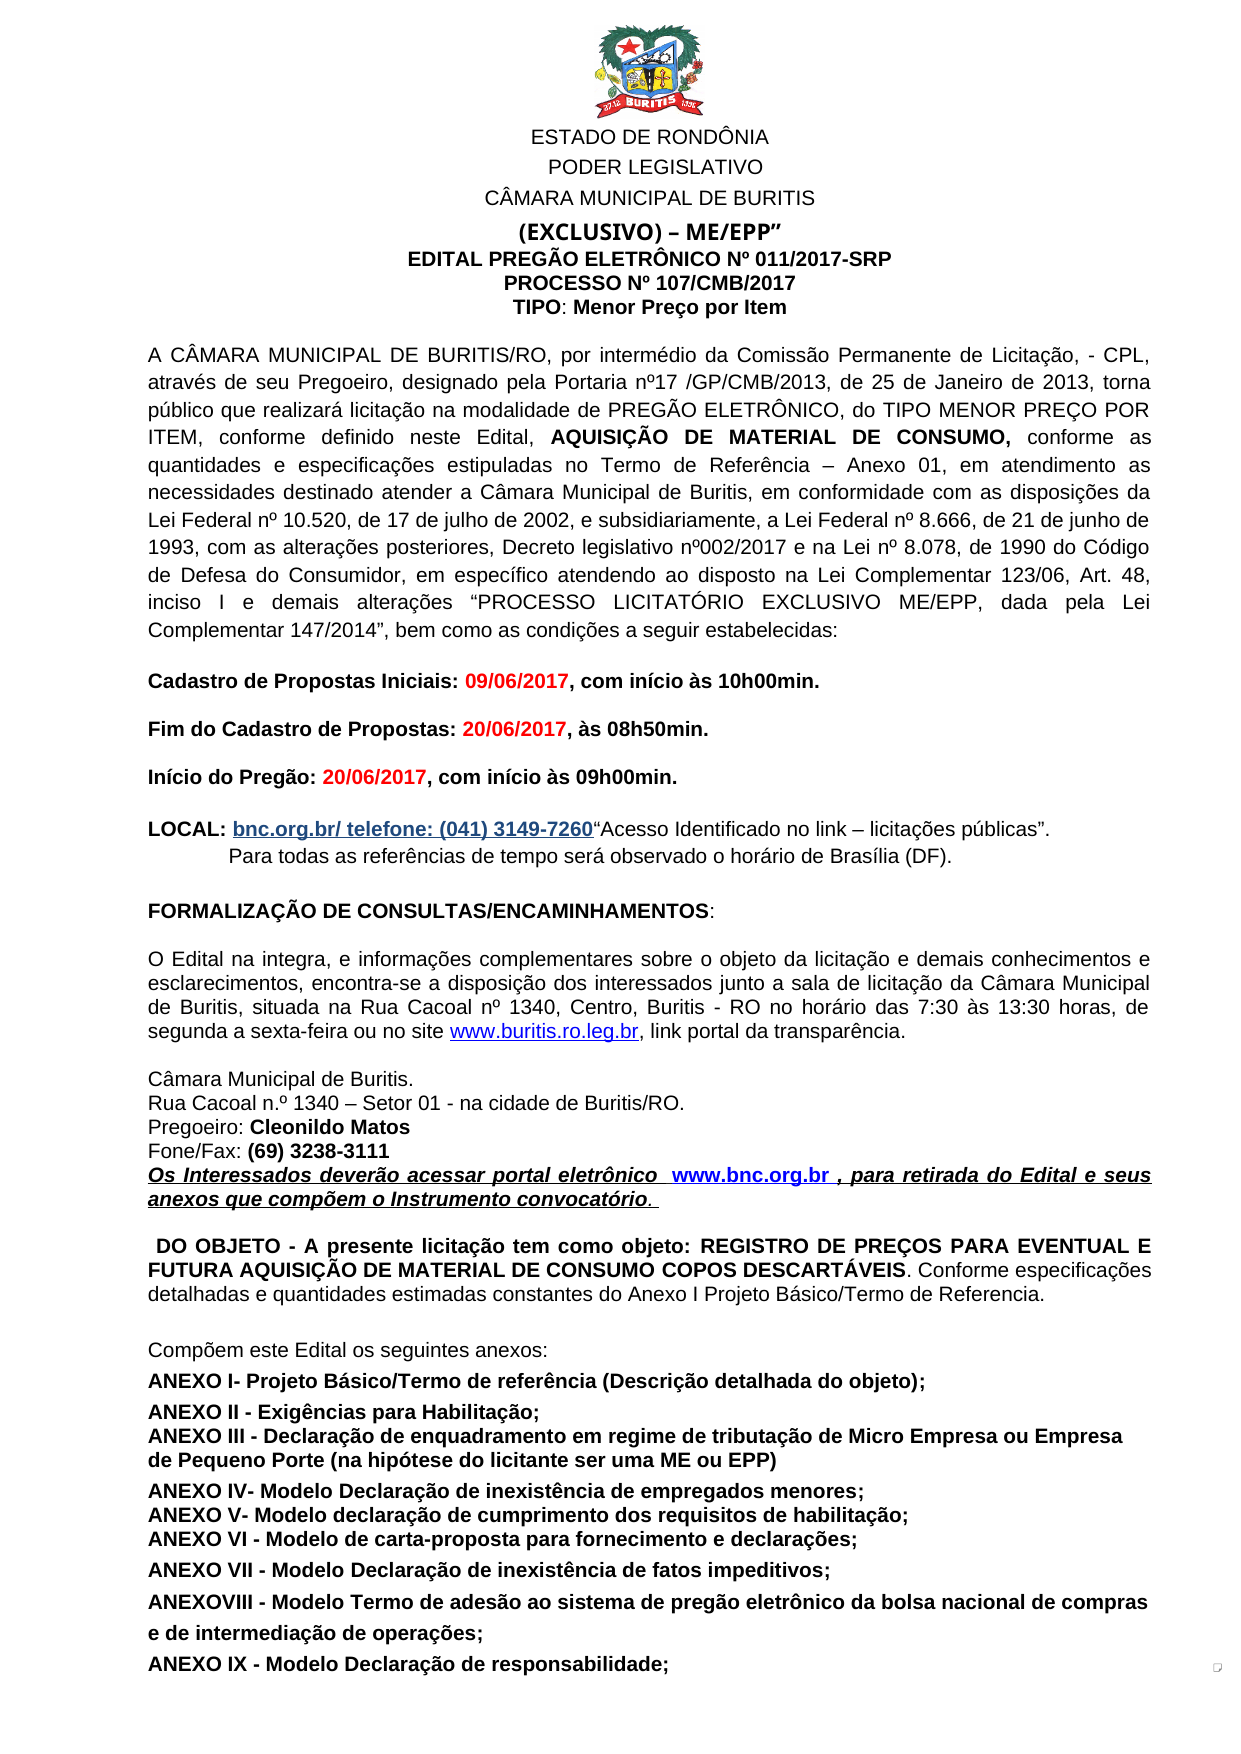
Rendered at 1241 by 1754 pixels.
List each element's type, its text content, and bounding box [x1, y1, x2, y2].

text ANEXO V- Modelo declaração de cumprimento dos requisitos de habilitação; [148, 1503, 1152, 1527]
text Os Interessados deverão acessar portal eletrônico www.bnc.org.br , para retirada do Edital e seus anexos que compõem o Instrumento convocatório. [148, 1162, 1152, 1183]
text ANEXO IV- Modelo Declaração de inexistência de empregados menores; [148, 1472, 1152, 1503]
text A CÂMARA MUNICIPAL DE BURITIS/RO, por intermédio da Comissão Permanente de Licitação, - CPL, através de seu Pregoeiro, designado pela Portaria nº17 /GP/CMB/2013, de 25 de Janeiro de 2013, torna público que realizará licitação na modalidade de PREGÃO ELETRÔNICO, do TIPO MENOR PREÇO POR ITEM, conforme definido neste Edital, AQUISIÇÃO DE MATERIAL DE CONSUMO, conforme as quantidades e especificações estipuladas no Termo de Referência – Anexo 01, em atendimento as necessidades destinado atender a Câmara Municipal de Buritis, em conformidade com as disposições da Lei Federal nº 10.520, de 17 de julho de 2002, e subsidiariamente, a Lei Federal nº 8.666, de 21 de junho de 1993, com as alterações posteriores, Decreto legislativo nº002/2017 e na Lei nº 8.078, de 1990 do Código de Defesa do Consumidor, em específico atendendo ao disposto na Lei Complementar 123/06, Art. 48, inciso I e demais alterações “PROCESSO LICITATÓRIO EXCLUSIVO ME/EPP, dada pela Lei Complementar 147/2014”, bem como as condições a seguir estabelecidas: [148, 343, 1152, 642]
text ANEXOVIII - Modelo Termo de adesão ao sistema de pregão eletrônico da bolsa nacional de compras e de intermediação de operações; [148, 1582, 1152, 1645]
text Para todas as referências de tempo será observado o horário de Brasília (DF). [148, 844, 1152, 868]
text FORMALIZAÇÃO DE CONSULTAS/ENCAMINHAMENTOS: [148, 899, 1152, 923]
text ANEXO IX - Modelo Declaração de responsabilidade; [148, 1645, 1152, 1676]
picture [594, 25, 706, 119]
text Câmara Municipal de Buritis. [148, 1067, 1152, 1091]
text Pregoeiro: Cleonildo Matos [148, 1114, 1152, 1138]
text TIPO: Menor Preço por Item [148, 295, 1152, 319]
text Fone/Fax: (69) 3238-3111 [148, 1138, 1152, 1162]
text LOCAL: bnc.org.br/ telefone: (041) 3149-7260“Acesso Identificado no link – licitações públicas”. [148, 816, 1152, 840]
text O Edital na integra, e informações complementares sobre o objeto da licitação e demais conhecimentos e esclarecimentos, encontra-se a disposição dos interessados junto a sala de licitação da Câmara Municipal de Buritis, situada na Rua Cacoal nº 1340, Centro, Buritis - RO no horário das 7:30 às 13:30 horas, de segunda a sexta-feira ou no site www.buritis.ro.leg.br, link portal da transparência. [148, 947, 1152, 1043]
text PROCESSO Nº 107/CMB/2017 [148, 271, 1152, 295]
text Fim do Cadastro de Propostas: 20/06/2017, às 08h50min. [148, 717, 1152, 741]
text ANEXO III - Declaração de enquadramento em regime de tributação de Micro Empresa ou Empresa de Pequeno Porte (na hipótese do licitante ser uma ME ou EPP) [148, 1424, 1152, 1472]
text EDITAL PREGÃO ELETRÔNICO Nº 011/2017-SRP [148, 247, 1152, 271]
text ANEXO II - Exigências para Habilitação; [148, 1393, 1152, 1424]
text Compõem este Edital os seguintes anexos: [148, 1330, 1152, 1361]
text Cadastro de Propostas Iniciais: 09/06/2017, com início às 10h00min. [148, 669, 1152, 693]
text ANEXO I- Projeto Básico/Termo de referência (Descrição detalhada do objeto); [148, 1361, 1152, 1393]
text DO OBJETO - A presente licitação tem como objeto: REGISTRO DE PREÇOS PARA EVENTUAL E FUTURA AQUISIÇÃO DE MATERIAL DE CONSUMO COPOS DESCARTÁVEIS. Conforme especificações detalhadas e quantidades estimadas constantes do Anexo I Projeto Básico/Termo de Referencia. [148, 1234, 1152, 1306]
text Os Interessados deverão acessar portal eletrônico www.bnc.org.br , para retirada do Edital e seus anexos que compõem o Instrumento convocatório. [148, 1184, 1152, 1210]
text Início do Pregão: 20/06/2017, com início às 09h00min. [148, 765, 1152, 789]
text Rua Cacoal n.º 1340 – Setor 01 - na cidade de Buritis/RO. [148, 1091, 1152, 1114]
text ANEXO VI - Modelo de carta-proposta para fornecimento e declarações; [148, 1527, 1152, 1551]
text ANEXO VII - Modelo Declaração de inexistência de fatos impeditivos; [148, 1551, 1152, 1582]
